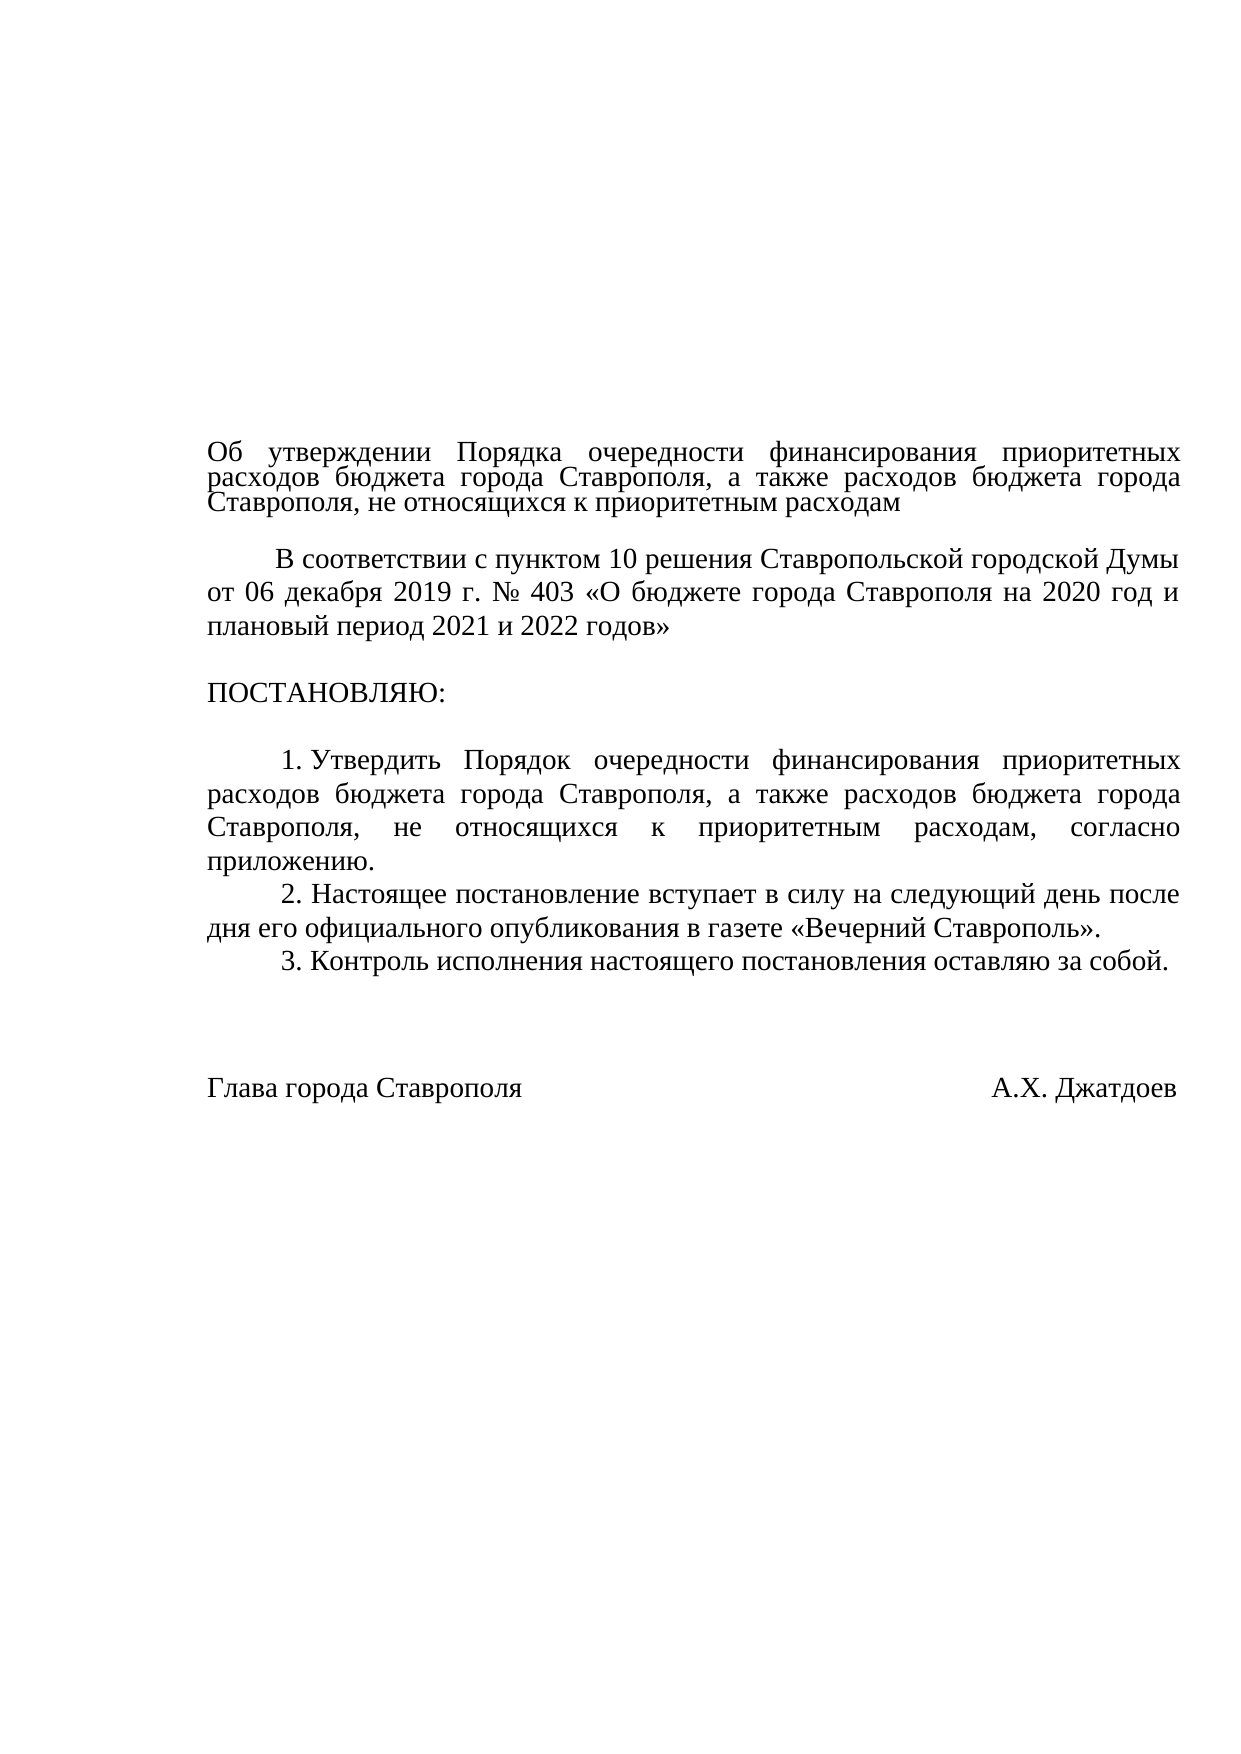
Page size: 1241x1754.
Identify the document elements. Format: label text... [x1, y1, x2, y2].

text Об утверждении Порядка очередности финансирования приоритетных расходов бюджета города Ставрополя, а также расходов бюджета города Ставрополя, не относящихся к приоритетным расходам [207, 441, 1181, 516]
text 1. Утвердить Порядок очередности финансирования приоритетных расходов бюджета города Ставрополя, а также расходов бюджета города Ставрополя, не относящихся к приоритетным расходам, согласно приложению. [207, 742, 1181, 876]
text В соответствии с пунктом 10 решения Ставропольской городской Думы от 06 декабря 2019 г. № 403 «О бюджете города Ставрополя на 2020 год и плановый период 2021 и 2022 годов» [207, 541, 1181, 642]
text Глава города Ставрополя А.Х. Джатдоев [1072, 1078, 1181, 1103]
text 2. Настоящее постановление вступает в силу на следующий день после дня его официального опубликования в газете «Вечерний Ставрополь». [207, 876, 1181, 943]
text 3. Контроль исполнения настоящего постановления оставляю за собой. [207, 943, 1181, 977]
text Глава города Ставрополя А.Х. Джатдоев [207, 1078, 1062, 1103]
text ПОСТАНОВЛЯЮ: [207, 675, 1181, 709]
